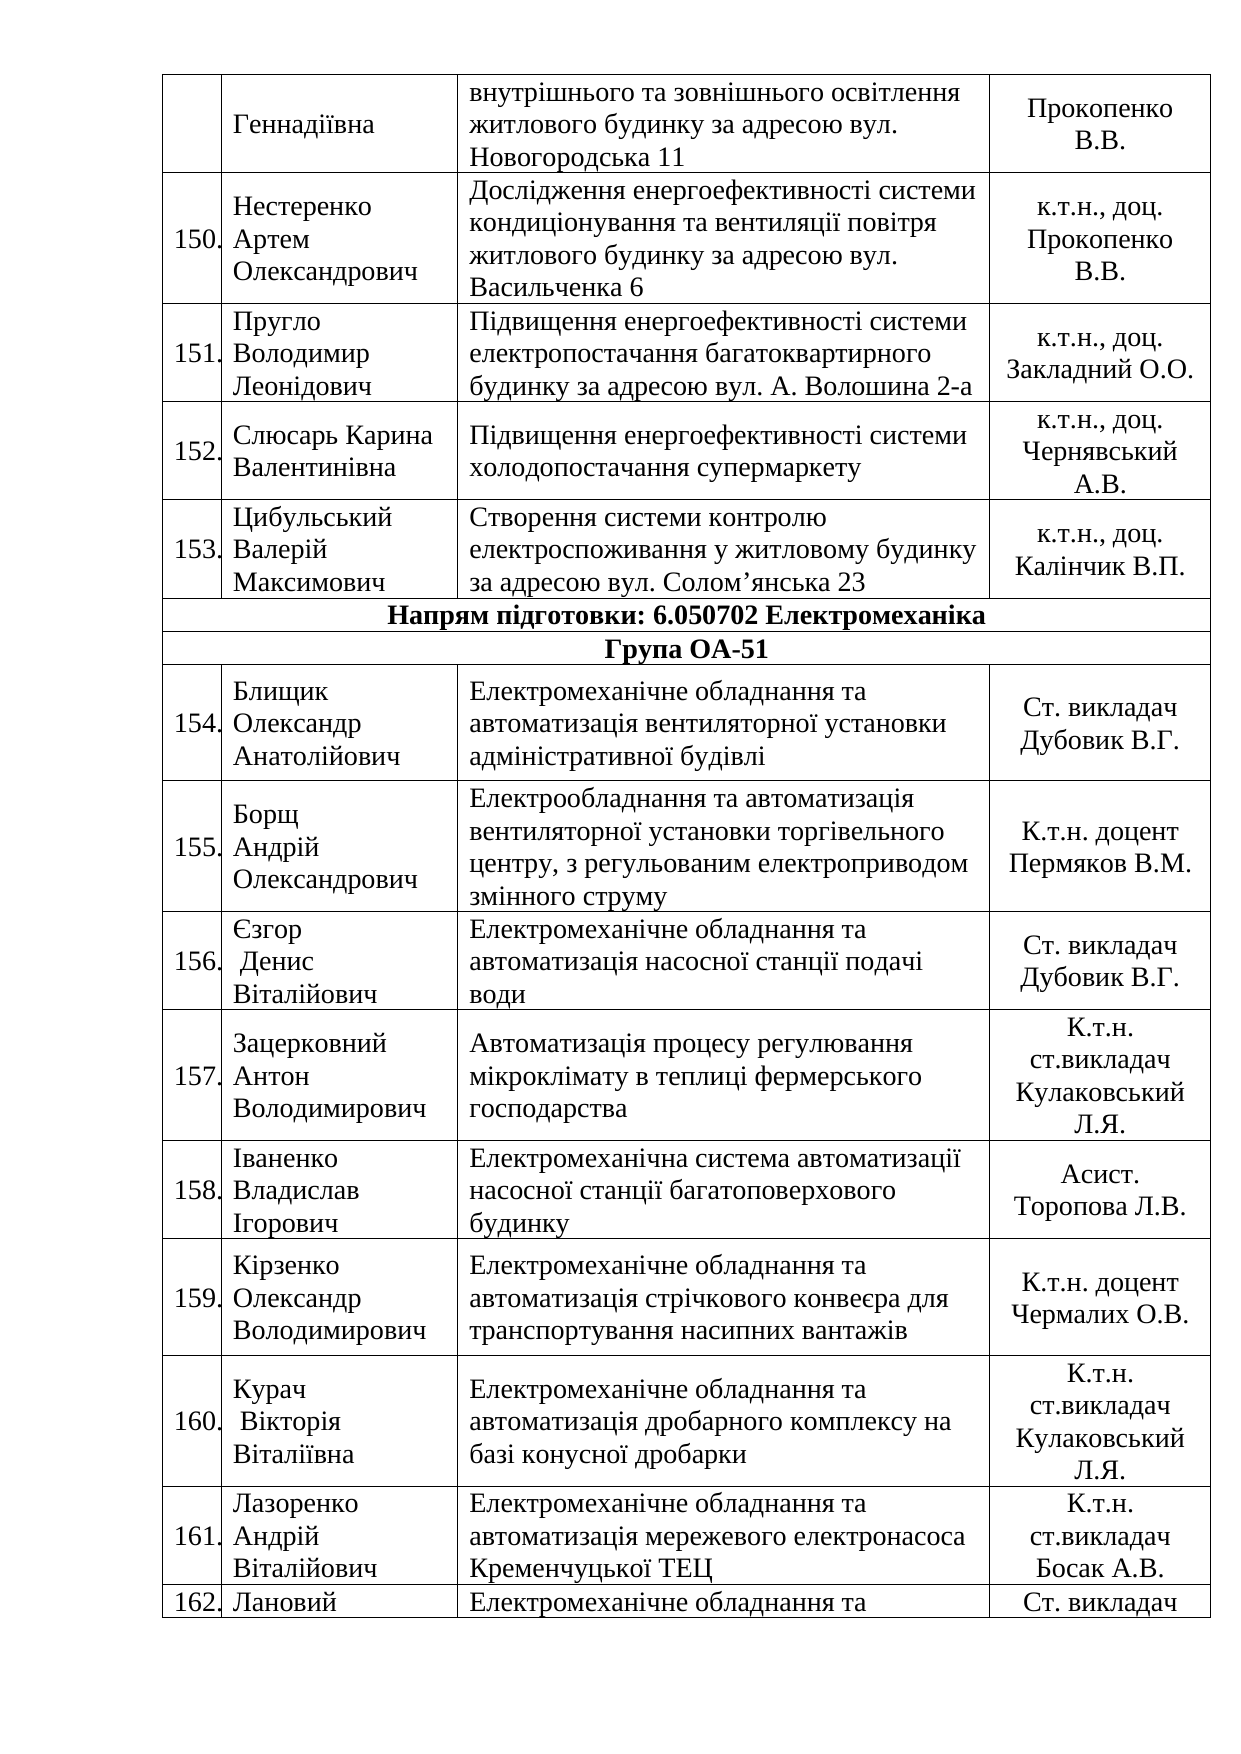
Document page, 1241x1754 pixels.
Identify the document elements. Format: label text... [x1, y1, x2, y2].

table_cell Електрообладнання та автоматизація вентиляторної установки торгівельного центру, з регульованим електроприводом змінного струму [458, 781, 989, 911]
table_cell Підвищення енергоефективності системи електропостачання багатоквартирного будинку за адресою вул. А. Волошина 2-а [458, 304, 989, 401]
table_cell К.т.н. ст.викладач Кулаковський Л.Я. [990, 1010, 1210, 1140]
table_cell Асист. Торопова Л.В. [990, 1141, 1210, 1238]
table_cell Зацерковний Антон Володимирович [222, 1010, 457, 1140]
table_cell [222, 75, 457, 172]
table_cell Блищик Олександр Анатолійович [222, 665, 457, 780]
table_cell [163, 1010, 221, 1140]
table_cell Група ОА-51 [163, 632, 1210, 664]
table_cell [458, 1585, 989, 1617]
table_cell [163, 1239, 221, 1355]
table_cell [163, 75, 221, 172]
table_cell Лазоренко Андрій Віталійович [222, 1487, 457, 1584]
table_cell Кірзенко Олександр Володимирович [222, 1239, 457, 1355]
table_cell Іваненко Владислав Ігорович [222, 1141, 457, 1238]
table_cell Електромеханічна система автоматизації насосної станції багатоповерхового будинку [458, 1141, 989, 1238]
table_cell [222, 1585, 457, 1617]
table_cell Електромеханічне обладнання та автоматизація насосної станції подачі води [458, 912, 989, 1009]
table_cell Курач Вікторія Віталіївна [222, 1356, 457, 1486]
table_cell Єзгор Денис Віталійович [222, 912, 457, 1009]
table_cell [163, 1487, 221, 1584]
table_cell Ст. викладач Дубовик В.Г. [990, 665, 1210, 780]
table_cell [458, 75, 989, 172]
table_cell [163, 500, 221, 597]
table_cell Борщ Андрій Олександрович [222, 781, 457, 911]
table_cell [163, 912, 221, 1009]
table_cell Електромеханічне обладнання та автоматизація мережевого електронасоса Кременчуцької ТЕЦ [458, 1487, 989, 1584]
table_cell Нестеренко Артем Олександрович [222, 173, 457, 303]
table_cell [163, 1585, 221, 1617]
table_cell к.т.н., доц. Закладний О.О. [990, 304, 1210, 401]
table_cell Електромеханічне обладнання та автоматизація дробарного комплексу на базі конусної дробарки [458, 1356, 989, 1486]
table_cell К.т.н. ст.викладач Босак А.В. [990, 1487, 1210, 1584]
table_cell Дослідження енергоефективності системи кондиціонування та вентиляції повітря житлового будинку за адресою вул. Васильченка 6 [458, 173, 989, 303]
table_cell к.т.н., доц. Калінчик В.П. [990, 500, 1210, 597]
table_cell Електромеханічне обладнання та автоматизація вентиляторної установки адміністративної будівлі [458, 665, 989, 780]
table_cell Підвищення енергоефективності системи холодопостачання супермаркету [458, 402, 989, 499]
table_cell Електромеханічне обладнання та автоматизація стрічкового конвеєра для транспортування насипних вантажів [458, 1239, 989, 1355]
table_cell Цибульський Валерій Максимович [222, 500, 457, 597]
table_cell к.т.н., доц. Прокопенко В.В. [990, 173, 1210, 303]
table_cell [990, 75, 1210, 172]
table_cell К.т.н. доцент Чермалих О.В. [990, 1239, 1210, 1355]
table_cell К.т.н. ст.викладач Кулаковський Л.Я. [990, 1356, 1210, 1486]
table_cell Автоматизація процесу регулювання мікроклімату в теплиці фермерського господарства [458, 1010, 989, 1140]
table_cell Ст. викладач Дубовик В.Г. [990, 912, 1210, 1009]
table_cell Пругло Володимир Леонідович [222, 304, 457, 401]
table_cell [163, 402, 221, 499]
table_cell [163, 781, 221, 911]
table_cell Слюсарь Карина Валентинівна [222, 402, 457, 499]
table_cell [163, 665, 221, 780]
table_cell К.т.н. доцент Пермяков В.М. [990, 781, 1210, 911]
table_cell Створення системи контролю електроспоживання у житловому будинку за адресою вул. Солом’янська 23 [458, 500, 989, 597]
table_cell [163, 1356, 221, 1486]
table_cell [163, 304, 221, 401]
table_cell [163, 173, 221, 303]
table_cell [990, 1585, 1210, 1617]
table_cell к.т.н., доц. Чернявський А.В. [990, 402, 1210, 499]
table_cell [163, 1141, 221, 1238]
table_cell Напрям підготовки: 6.050702 Електромеханіка [163, 599, 1210, 631]
